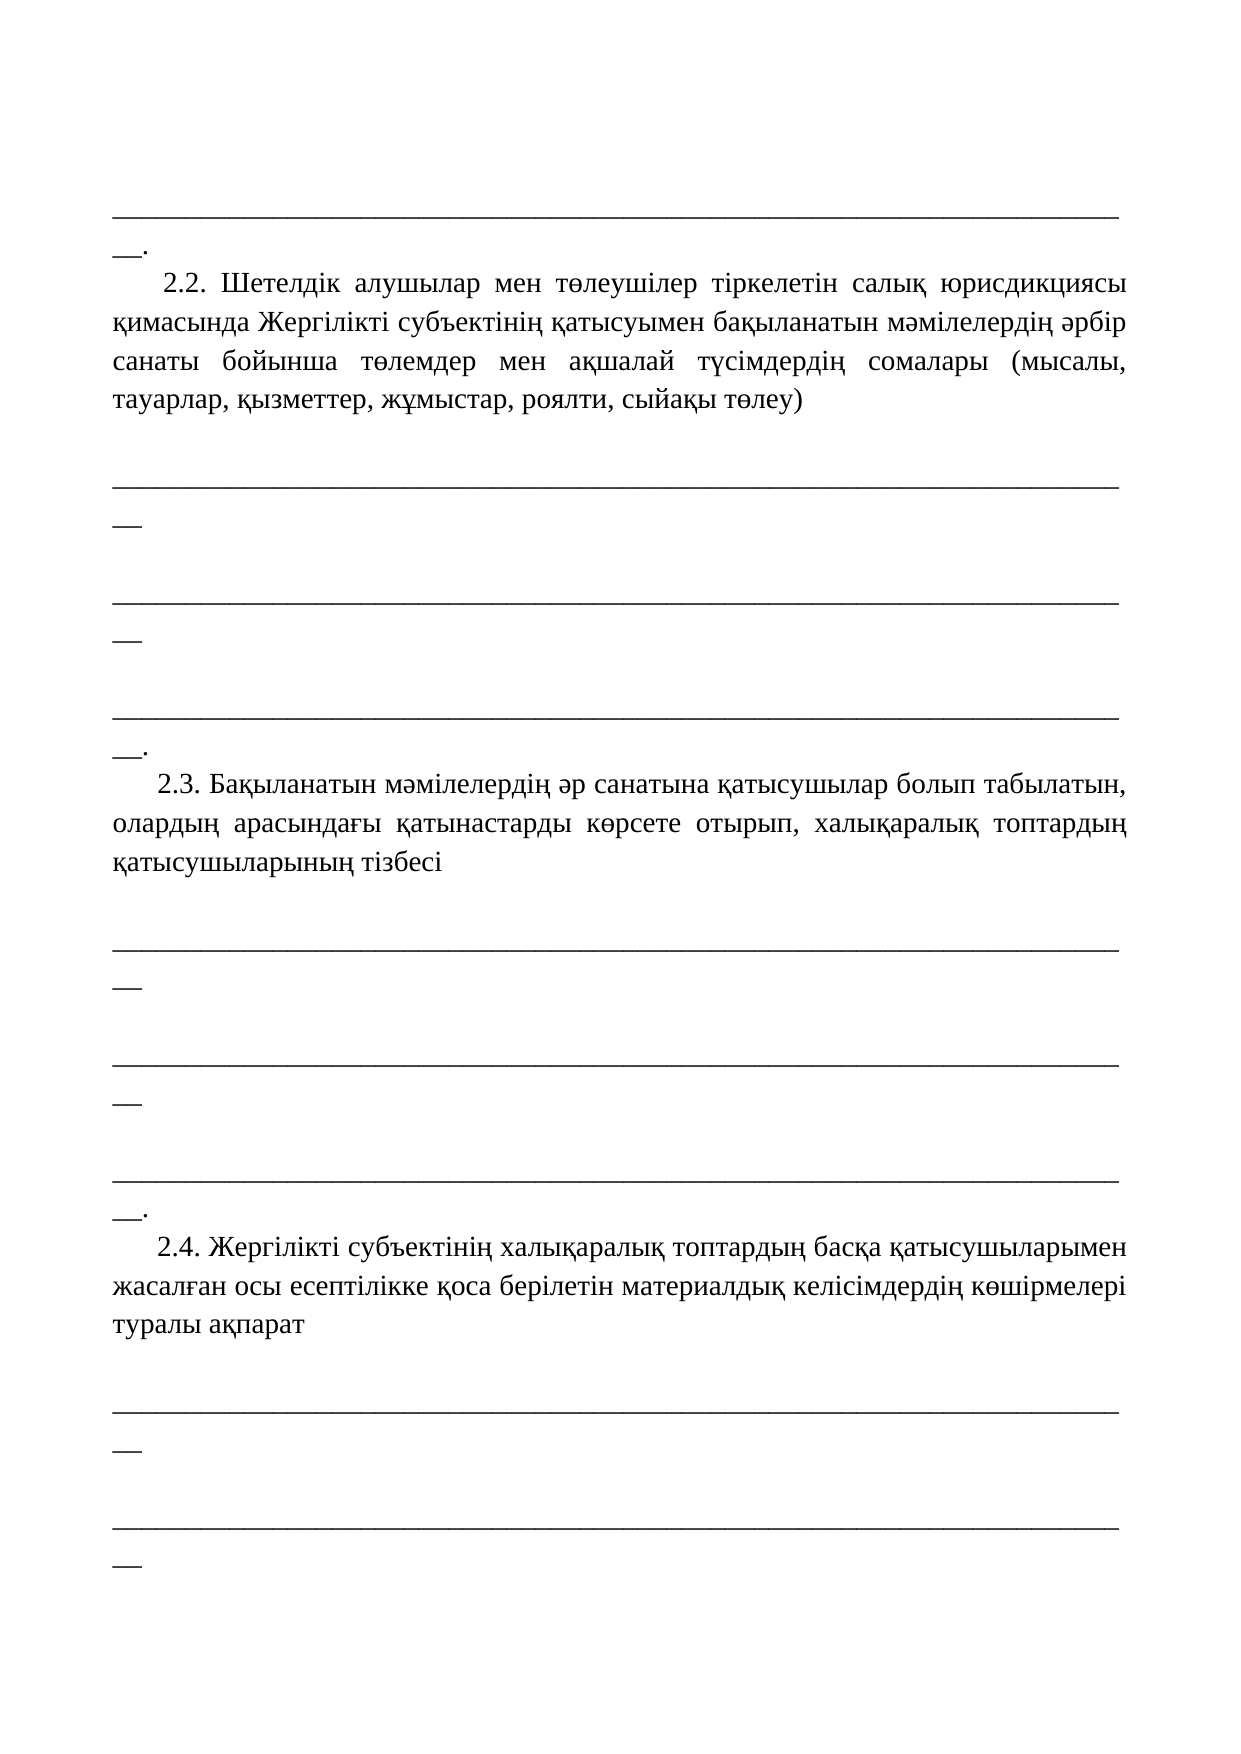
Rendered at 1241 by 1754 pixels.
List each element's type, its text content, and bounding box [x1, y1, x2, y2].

text _______________________________________________________________________. [112, 150, 1128, 261]
text _______________________________________________________________________. [112, 651, 1128, 762]
text _______________________________________________________________________ [112, 998, 1128, 1108]
text 2.4. Жергілікті субъектінің халықаралық топтардың басқа қатысушыларымен жасалған осы есептілікке қоса берілетін материалдық келісімдердің көшірмелері туралы ақпарат [112, 1229, 1128, 1340]
text _______________________________________________________________________ [112, 1345, 1128, 1455]
text _______________________________________________________________________ [112, 1460, 1128, 1571]
text _______________________________________________________________________. [112, 1113, 1128, 1224]
text _______________________________________________________________________ [112, 420, 1128, 530]
text 2.2. Шетелдік алушылар мен төлеушілер тіркелетін салық юрисдикциясы қимасында Жергілікті субъектінің қатысуымен бақыланатын мәмілелердің әрбір санаты бойынша төлемдер мен ақшалай түсімдердің сомалары (мысалы, тауарлар, қызметтер, жұмыстар, роялти, сыйақы төлеу) [112, 266, 1128, 415]
text _______________________________________________________________________ [112, 535, 1128, 646]
text 2.3. Бақыланатын мәмілелердің әр санатына қатысушылар болып табылатын, олардың арасындағы қатынастарды көрсете отырып, халықаралық топтардың қатысушыларының тізбесі [112, 767, 1128, 877]
text _______________________________________________________________________ [112, 882, 1128, 993]
